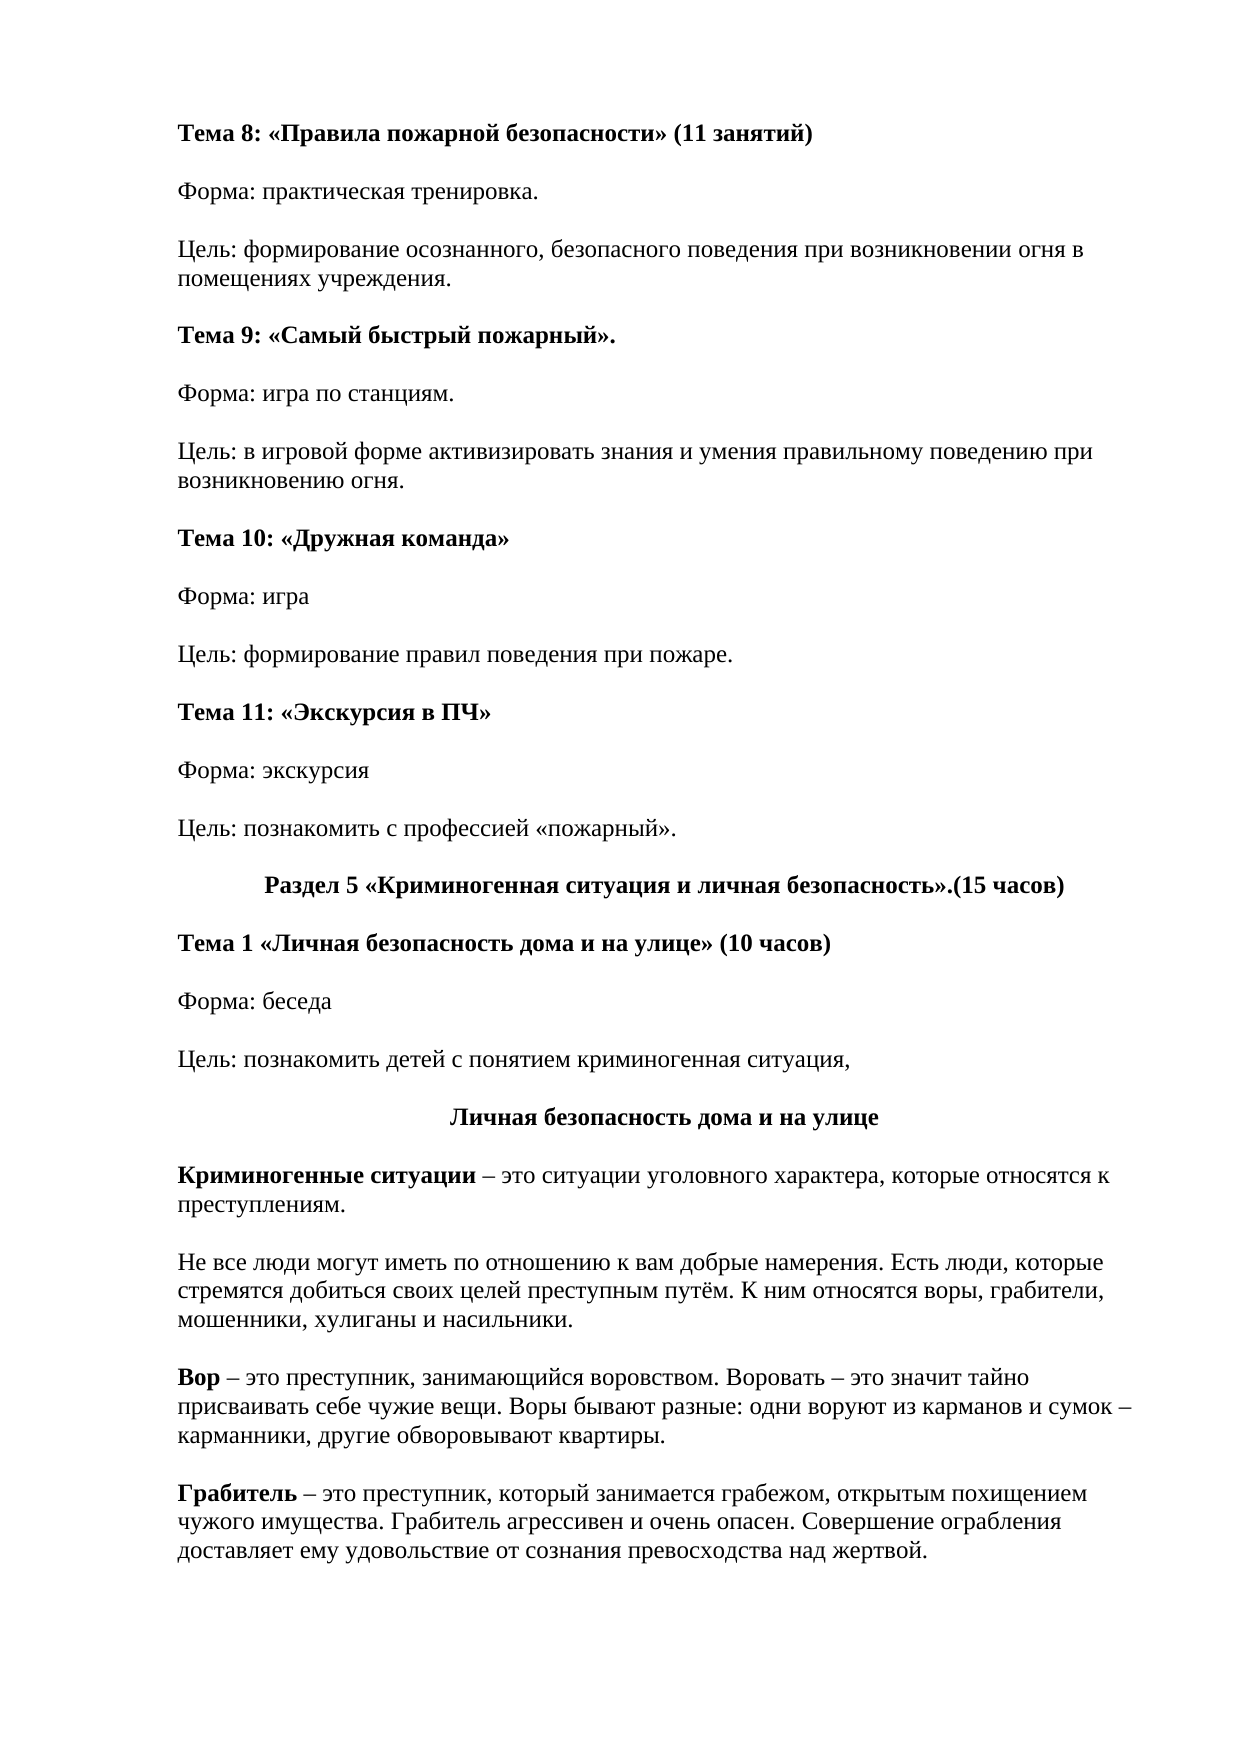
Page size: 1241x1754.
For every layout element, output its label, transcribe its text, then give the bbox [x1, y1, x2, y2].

text Грабитель – это преступник, который занимается грабежом, открытым похищением чужого имущества. Грабитель агрессивен и очень опасен. Совершение ограбления доставляет ему удовольствие от сознания превосходства над жертвой. [177, 1478, 1152, 1564]
text Цель: познакомить с профессией «пожарный». [177, 813, 1152, 841]
text Форма: экскурсия [177, 755, 1152, 783]
text Цель: в игровой форме активизировать знания и умения правильному поведению при возникновению огня. [177, 436, 1152, 494]
text Форма: беседа [177, 986, 1152, 1015]
text Вор – это преступник, занимающийся воровством. Воровать – это значит тайно присваивать себе чужие вещи. Воры бывают разные: одни воруют из карманов и сумок – карманники, другие обворовывают квартиры. [177, 1362, 1152, 1448]
text Цель: формирование правил поведения при пожаре. [177, 639, 1152, 668]
text Тема 1 «Личная безопасность дома и на улице» (10 часов) [177, 928, 1152, 957]
text Форма: игра по станциям. [177, 378, 1152, 407]
text Форма: практическая тренировка. [177, 176, 1152, 205]
text Криминогенные ситуации – это ситуации уголовного характера, которые относятся к преступлениям. [177, 1160, 1152, 1218]
text Цель: познакомить детей с понятием криминогенная ситуация, [177, 1044, 1152, 1073]
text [177, 234, 1152, 291]
text Тема 9: «Самый быстрый пожарный». [177, 321, 1152, 349]
text Тема 8: «Правила пожарной безопасности» (11 занятий) [177, 118, 1152, 147]
text Личная безопасность дома и на улице [177, 1102, 1152, 1131]
text Раздел 5 «Криминогенная ситуация и личная безопасность».(15 часов) [177, 871, 1152, 899]
text Форма: игра [177, 581, 1152, 610]
text Не все люди могут иметь по отношению к вам добрые намерения. Есть люди, которые стремятся добиться своих целей преступным путём. К ним относятся воры, грабители, мошенники, хулиганы и насильники. [177, 1247, 1152, 1333]
text Тема 10: «Дружная команда» [177, 523, 1152, 552]
text Тема 11: «Экскурсия в ПЧ» [177, 697, 1152, 726]
